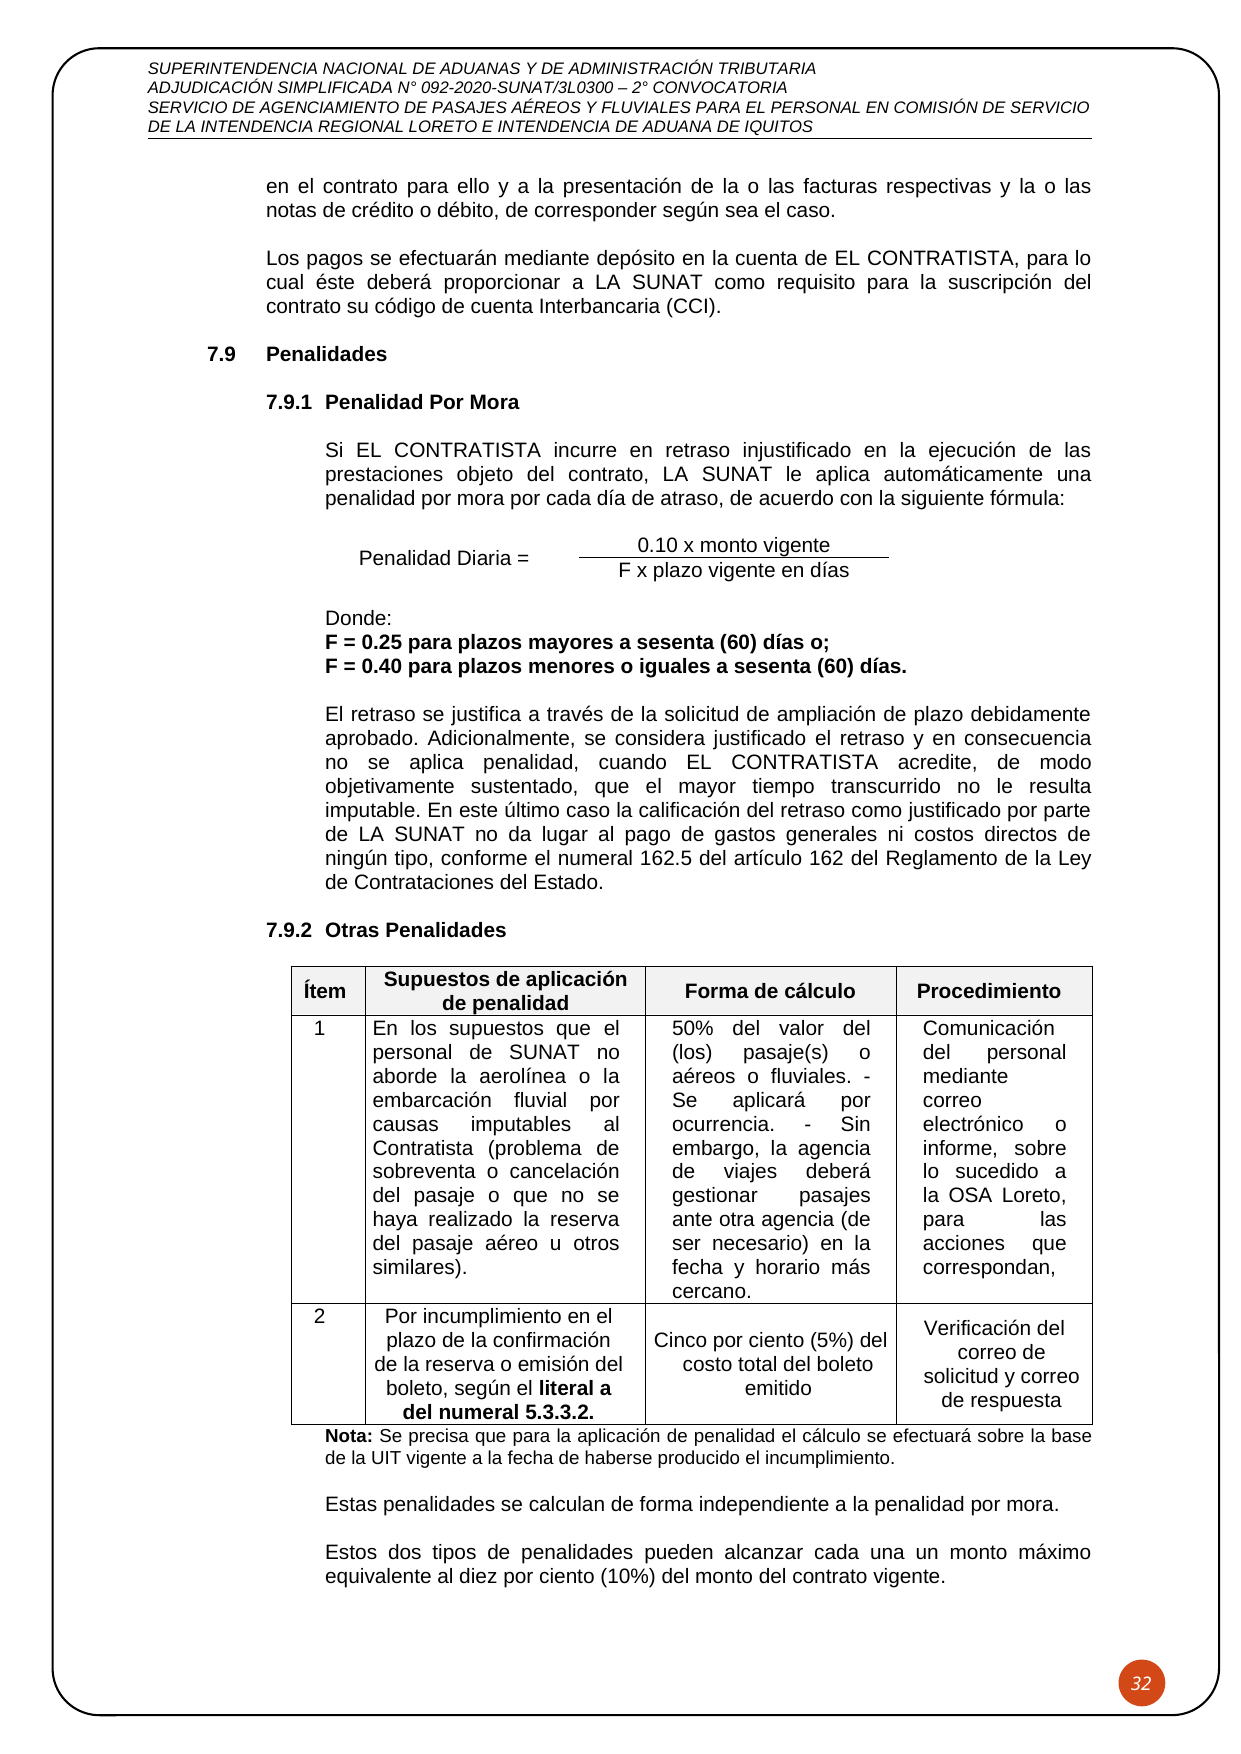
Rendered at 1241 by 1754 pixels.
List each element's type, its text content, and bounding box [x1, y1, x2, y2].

text Donde: [325, 606, 1092, 630]
text F = 0.40 para plazos menores o iguales a sesenta (60) días. [325, 654, 1092, 678]
table_header 0.10 x monto vigente [579, 533, 889, 557]
table_header Procedimiento [897, 967, 1092, 1014]
text Si EL CONTRATISTA incurre en retraso injustificado en la ejecución de las prestaciones objeto del contrato, LA SUNAT le aplica automáticamente una penalidad por mora por cada día de atraso, de acuerdo con la siguiente fórmula: [325, 437, 1092, 509]
table_header Ítem [292, 967, 365, 1014]
text Estas penalidades se calculan de forma independiente a la penalidad por mora. [325, 1492, 1092, 1516]
list Otras Penalidades [266, 918, 1092, 942]
text Estos dos tipos de penalidades pueden alcanzar cada una un monto máximo equivalente al diez por ciento (10%) del monto del contrato vigente. [325, 1540, 1092, 1588]
table_cell Cinco por ciento (5%) del costo total del boleto emitido [646, 1304, 896, 1424]
table_cell En los supuestos que el personal de SUNAT no aborde la aerolínea o la embarcación fluvial por causas imputables al Contratista (problema de sobreventa o cancelación del pasaje o que no se haya realizado la reserva del pasaje aéreo u otros similares). [366, 1016, 645, 1303]
table_cell 1 [292, 1016, 365, 1303]
text El retraso se justifica a través de la solicitud de ampliación de plazo debidamente aprobado. Adicionalmente, se considera justificado el retraso y en consecuencia no se aplica penalidad, cuando EL CONTRATISTA acredite, de modo objetivamente sustentado, que el mayor tiempo transcurrido no le resulta imputable. En este último caso la calificación del retraso como justificado por parte de LA SUNAT no da lugar al pago de gastos generales ni costos directos de ningún tipo, conforme el numeral 162.5 del artículo 162 del Reglamento de la Ley de Contrataciones del Estado. [325, 702, 1092, 894]
table_cell 2 [292, 1304, 365, 1424]
text F = 0.25 para plazos mayores a sesenta (60) días o; [325, 630, 1092, 654]
table_cell F x plazo vigente en días [579, 558, 889, 582]
table_header Forma de cálculo [646, 967, 896, 1014]
list Penalidad Por Mora [266, 389, 1092, 413]
table_cell Comunicación del personal mediante correo electrónico o informe, sobre lo sucedido a la OSA Loreto, para las acciones que correspondan, [897, 1016, 1092, 1303]
table_header Supuestos de aplicación de penalidad [366, 967, 645, 1014]
table_header Penalidad Diaria = [351, 533, 579, 582]
text Los pagos se efectuarán mediante depósito en la cuenta de EL CONTRATISTA, para lo cual éste deberá proporcionar a LA SUNAT como requisito para la suscripción del contrato su código de cuenta Interbancaria (CCI). [266, 246, 1092, 318]
list Penalidades [207, 342, 1092, 366]
table_cell 50% del valor del (los) pasaje(s) o aéreos o fluviales. - Se aplicará por ocurrencia. - Sin embargo, la agencia de viajes deberá gestionar pasajes ante otra agencia (de ser necesario) en la fecha y horario más cercano. [646, 1016, 896, 1303]
table_cell Por incumplimiento en el plazo de la confirmación de la reserva o emisión del boleto, según el literal a del numeral 5.3.3.2. [366, 1304, 645, 1424]
text Nota: Se precisa que para la aplicación de penalidad el cálculo se efectuará sobre la base de la UIT vigente a la fecha de haberse producido el incumplimiento. [325, 1425, 1092, 1468]
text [266, 174, 1092, 222]
table_cell Verificación del correo de solicitud y correo de respuesta [897, 1304, 1092, 1424]
